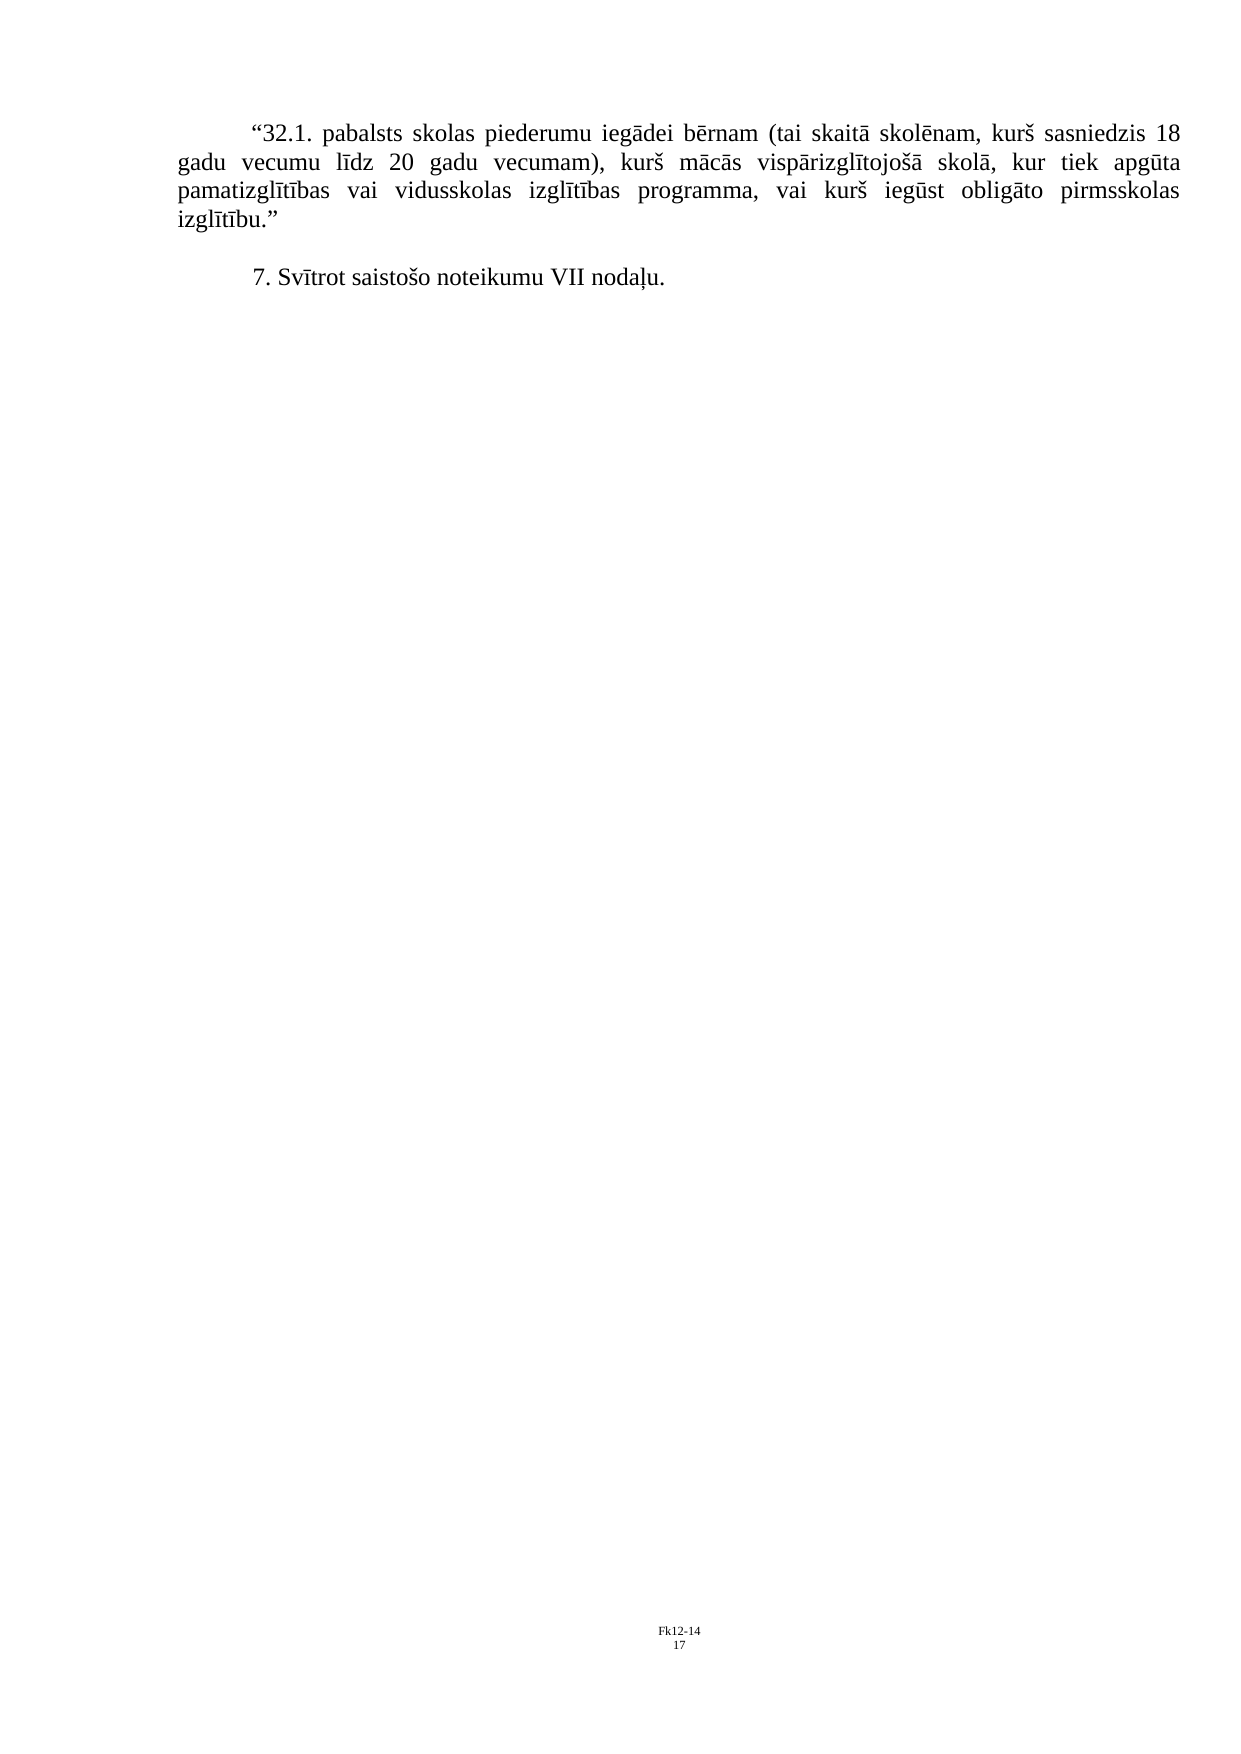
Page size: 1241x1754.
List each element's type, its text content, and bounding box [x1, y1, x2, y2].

text “32.1. pabalsts skolas piederumu iegādei bērnam (tai skaitā skolēnam, kurš sasniedzis 18 gadu vecumu līdz 20 gadu vecumam), kurš mācās vispārizglītojošā skolā, kur tiek apgūta pamatizglītības vai vidusskolas izglītības programma, vai kurš iegūst obligāto pirmsskolas izglītību.” [177, 118, 1181, 233]
text 7. Svītrot saistošo noteikumu VII nodaļu. [177, 262, 1181, 291]
